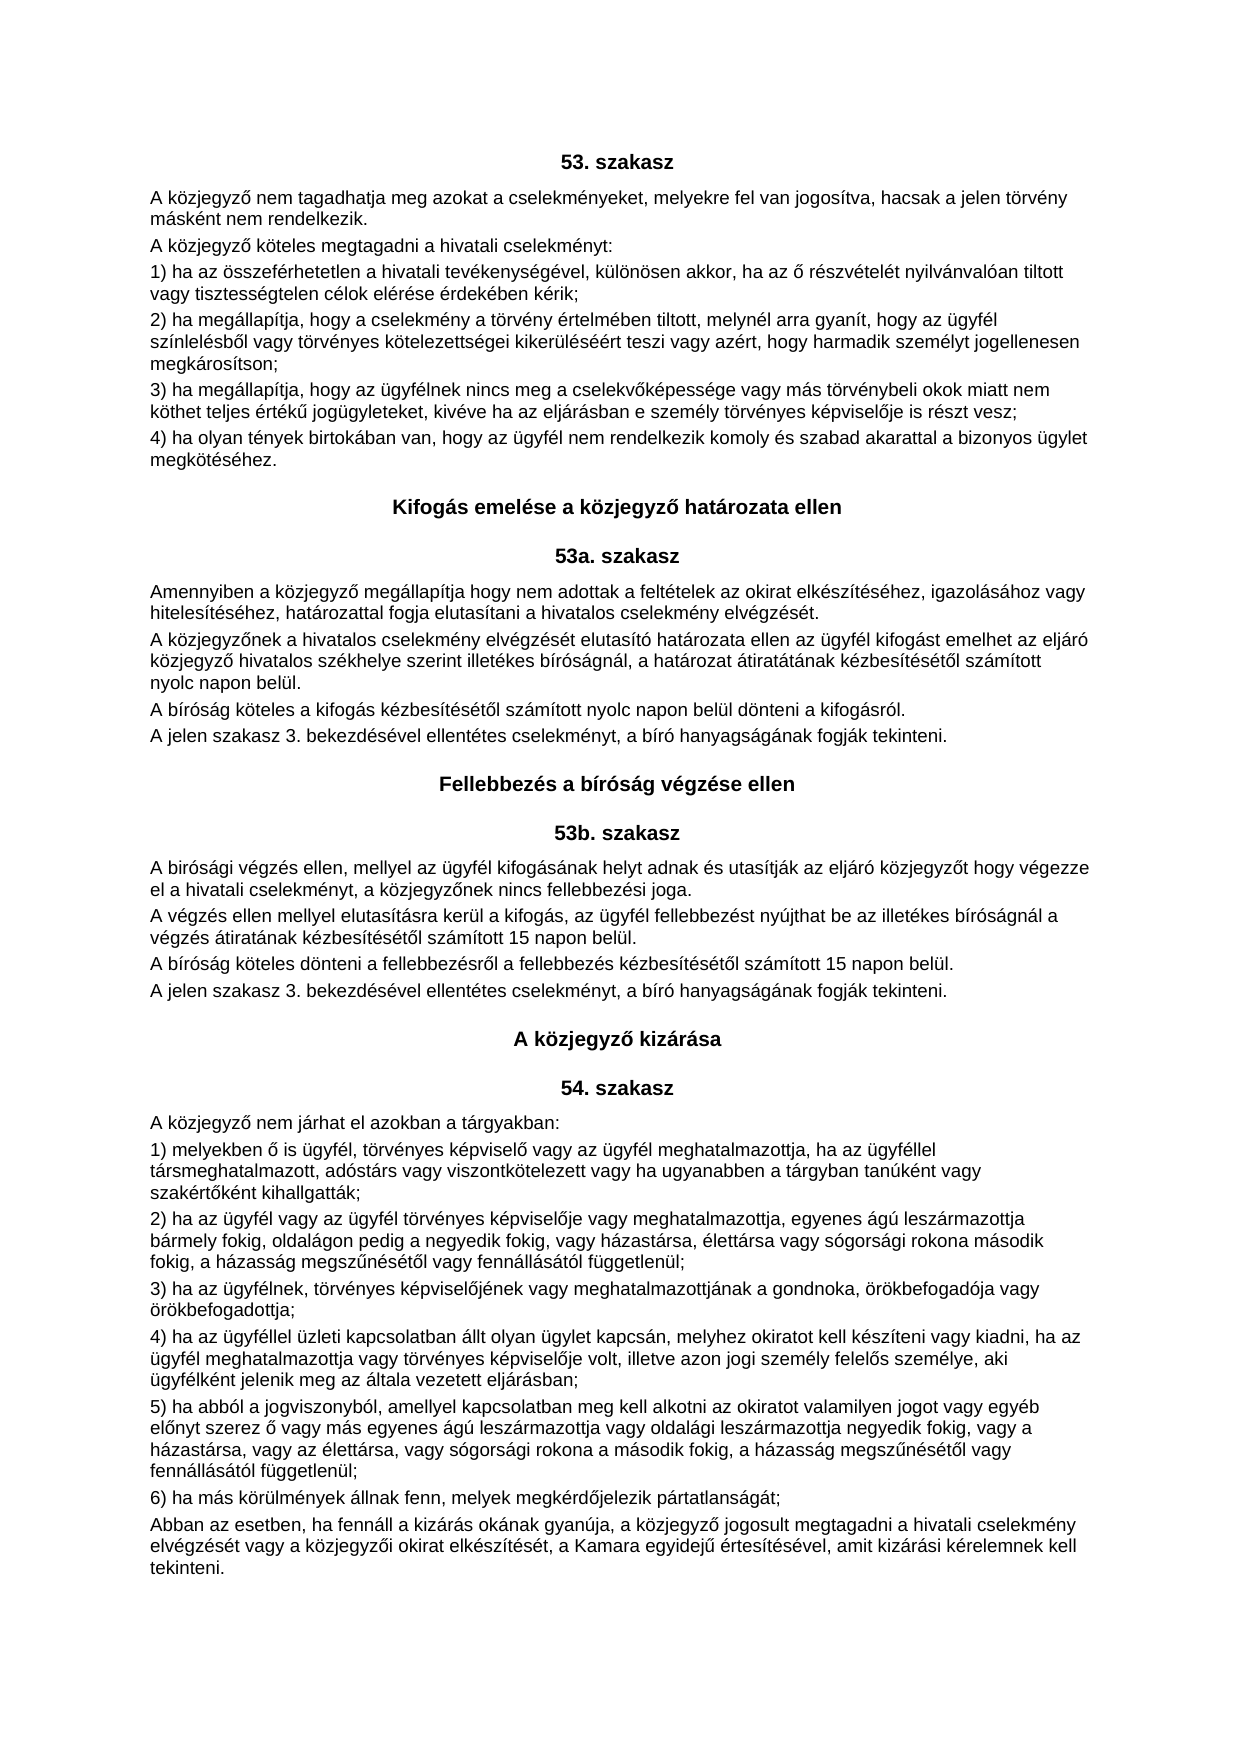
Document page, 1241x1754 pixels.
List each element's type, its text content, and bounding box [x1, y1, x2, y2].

text A bíróság köteles dönteni a fellebbezésről a fellebbezés kézbesítésétől számított 15 napon belül. [150, 953, 1090, 975]
text 6) ha más körülmények állnak fenn, melyek megkérdőjelezik pártatlanságát; [150, 1487, 1090, 1508]
text A közjegyző nem járhat el azokban a tárgyakban: [150, 1112, 1090, 1133]
text 3) ha az ügyfélnek, törvényes képviselőjének vagy meghatalmazottjának a gondnoka, örökbefogadója vagy örökbefogadottja; [150, 1278, 1090, 1321]
text A jelen szakasz 3. bekezdésével ellentétes cselekményt, a bíró hanyagságának fogják tekinteni. [150, 980, 1090, 1001]
text 2) ha megállapítja, hogy a cselekmény a törvény értelmében tiltott, melynél arra gyanít, hogy az ügyfél színlelésből vagy törvényes kötelezettségei kikerüléséért teszi vagy azért, hogy harmadik személyt jogellenesen megkárosítson; [150, 309, 1090, 374]
text Amennyiben a közjegyző megállapítja hogy nem adottak a feltételek az okirat elkészítéséhez, igazolásához vagy hitelesítéséhez, határozattal fogja elutasítani a hivatalos cselekmény elvégzését. [150, 581, 1090, 624]
text 1) melyekben ő is ügyfél, törvényes képviselő vagy az ügyfél meghatalmazottja, ha az ügyféllel társmeghatalmazott, adóstárs vagy viszontkötelezett vagy ha ugyanabben a tárgyban tanúként vagy szakértőként kihallgatták; [150, 1138, 1090, 1203]
text A jelen szakasz 3. bekezdésével ellentétes cselekményt, a bíró hanyagságának fogják tekinteni. [150, 725, 1090, 747]
text Kifogás emelése a közjegyző határozata ellen [150, 495, 1090, 519]
text Fellebbezés a bíróság végzése ellen [150, 772, 1090, 796]
text Abban az esetben, ha fennáll a kizárás okának gyanúja, a közjegyző jogosult megtagadni a hivatali cselekmény elvégzését vagy a közjegyzői okirat elkészítését, a Kamara egyidejű értesítésével, amit kizárási kérelemnek kell tekinteni. [150, 1513, 1090, 1578]
text A birósági végzés ellen, mellyel az ügyfél kifogásának helyt adnak és utasítják az eljáró közjegyzőt hogy végezze el a hivatali cselekményt, a közjegyzőnek nincs fellebbezési joga. [150, 857, 1090, 900]
text 54. szakasz [150, 1075, 1090, 1099]
text 3) ha megállapítja, hogy az ügyfélnek nincs meg a cselekvőképessége vagy más törvénybeli okok miatt nem köthet teljes értékű jogügyleteket, kivéve ha az eljárásban e személy törvényes képviselője is részt vesz; [150, 379, 1090, 422]
text 53. szakasz [150, 150, 1090, 174]
text 53b. szakasz [150, 821, 1090, 844]
text 4) ha az ügyféllel üzleti kapcsolatban állt olyan ügylet kapcsán, melyhez okiratot kell készíteni vagy kiadni, ha az ügyfél meghatalmazottja vagy törvényes képviselője volt, illetve azon jogi személy felelős személye, aki ügyfélként jelenik meg az általa vezetett eljárásban; [150, 1326, 1090, 1391]
text A bíróság köteles a kifogás kézbesítésétől számított nyolc napon belül dönteni a kifogásról. [150, 698, 1090, 720]
text A közjegyző köteles megtagadni a hivatali cselekményt: [150, 234, 1090, 256]
text 4) ha olyan tények birtokában van, hogy az ügyfél nem rendelkezik komoly és szabad akarattal a bizonyos ügylet megkötéséhez. [150, 427, 1090, 470]
text A közjegyző nem tagadhatja meg azokat a cselekményeket, melyekre fel van jogosítva, hacsak a jelen törvény másként nem rendelkezik. [150, 186, 1090, 229]
text A közjegyzőnek a hivatalos cselekmény elvégzését elutasító határozata ellen az ügyfél kifogást emelhet az eljáró közjegyző hivatalos székhelye szerint illetékes bíróságnál, a határozat átiratátának kézbesítésétől számított nyolc napon belül. [150, 629, 1090, 693]
text 2) ha az ügyfél vagy az ügyfél törvényes képviselője vagy meghatalmazottja, egyenes ágú leszármazottja bármely fokig, oldalágon pedig a negyedik fokig, vagy házastársa, élettársa vagy sógorsági rokona második fokig, a házasság megszűnésétől vagy fennállásától függetlenül; [150, 1208, 1090, 1273]
text 1) ha az összeférhetetlen a hivatali tevékenységével, különösen akkor, ha az ő részvételét nyilvánvalóan tiltott vagy tisztességtelen célok elérése érdekében kérik; [150, 261, 1090, 304]
text 5) ha abból a jogviszonyból, amellyel kapcsolatban meg kell alkotni az okiratot valamilyen jogot vagy egyéb előnyt szerez ő vagy más egyenes ágú leszármazottja vagy oldalági leszármazottja negyedik fokig, vagy a házastársa, vagy az élettársa, vagy sógorsági rokona a második fokig, a házasság megszűnésétől vagy fennállásától függetlenül; [150, 1396, 1090, 1482]
text 53a. szakasz [150, 544, 1090, 568]
text A közjegyző kizárása [150, 1026, 1090, 1050]
text A végzés ellen mellyel elutasításra kerül a kifogás, az ügyfél fellebbezést nyújthat be az illetékes bíróságnál a végzés átiratának kézbesítésétől számított 15 napon belül. [150, 905, 1090, 948]
